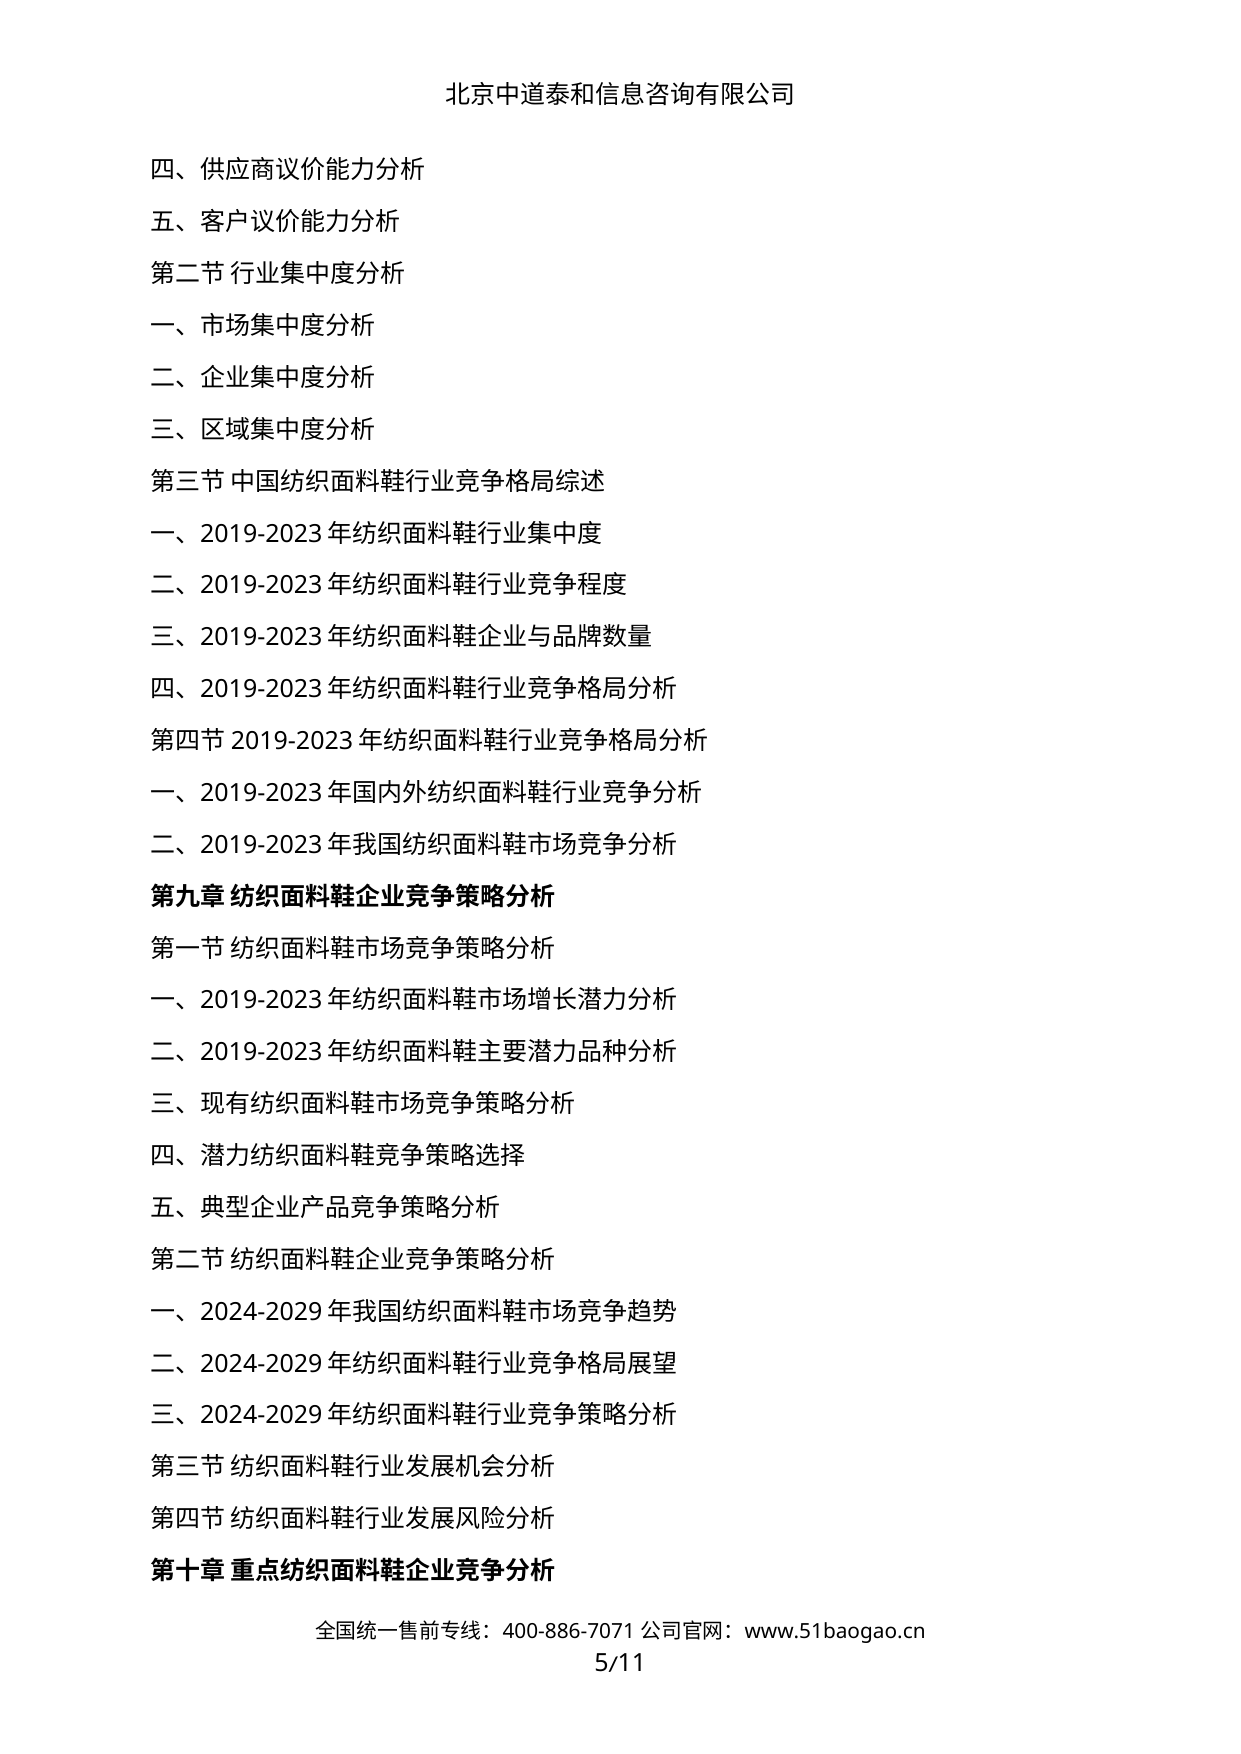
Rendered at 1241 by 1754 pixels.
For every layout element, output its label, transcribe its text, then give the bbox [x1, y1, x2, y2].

text 第四节 2019-2023年纺织面料鞋行业竞争格局分析 [150, 721, 1090, 757]
text 第三节 纺织面料鞋行业发展机会分析 [150, 1447, 1090, 1483]
text 一、市场集中度分析 [150, 306, 1090, 342]
text 第二节 行业集中度分析 [150, 254, 1090, 290]
text 二、2019-2023年纺织面料鞋行业竞争程度 [150, 565, 1090, 601]
text 第九章 纺织面料鞋企业竞争策略分析 [150, 876, 1090, 912]
text 三、现有纺织面料鞋市场竞争策略分析 [150, 1084, 1090, 1120]
text 第三节 中国纺织面料鞋行业竞争格局综述 [150, 461, 1090, 497]
text 一、2019-2023年国内外纺织面料鞋行业竞争分析 [150, 772, 1090, 809]
text 三、区域集中度分析 [150, 409, 1090, 446]
text 第二节 纺织面料鞋企业竞争策略分析 [150, 1239, 1090, 1276]
text 四、供应商议价能力分析 [150, 150, 1090, 186]
text 二、2019-2023年纺织面料鞋主要潜力品种分析 [150, 1032, 1090, 1068]
text 四、潜力纺织面料鞋竞争策略选择 [150, 1136, 1090, 1172]
text 第四节 纺织面料鞋行业发展风险分析 [150, 1499, 1090, 1535]
text 一、2019-2023年纺织面料鞋市场增长潜力分析 [150, 980, 1090, 1016]
text 五、典型企业产品竞争策略分析 [150, 1187, 1090, 1224]
text 三、2019-2023年纺织面料鞋企业与品牌数量 [150, 617, 1090, 653]
text 二、2019-2023年我国纺织面料鞋市场竞争分析 [150, 824, 1090, 861]
text 第一节 纺织面料鞋市场竞争策略分析 [150, 928, 1090, 964]
text 一、2024-2029年我国纺织面料鞋市场竞争趋势 [150, 1291, 1090, 1327]
text 三、2024-2029年纺织面料鞋行业竞争策略分析 [150, 1395, 1090, 1431]
text 二、企业集中度分析 [150, 357, 1090, 394]
text 四、2019-2023年纺织面料鞋行业竞争格局分析 [150, 669, 1090, 705]
text 五、客户议价能力分析 [150, 202, 1090, 238]
text 一、2019-2023年纺织面料鞋行业集中度 [150, 513, 1090, 549]
text 二、2024-2029年纺织面料鞋行业竞争格局展望 [150, 1343, 1090, 1379]
text 第十章 重点纺织面料鞋企业竞争分析 [150, 1551, 1090, 1587]
